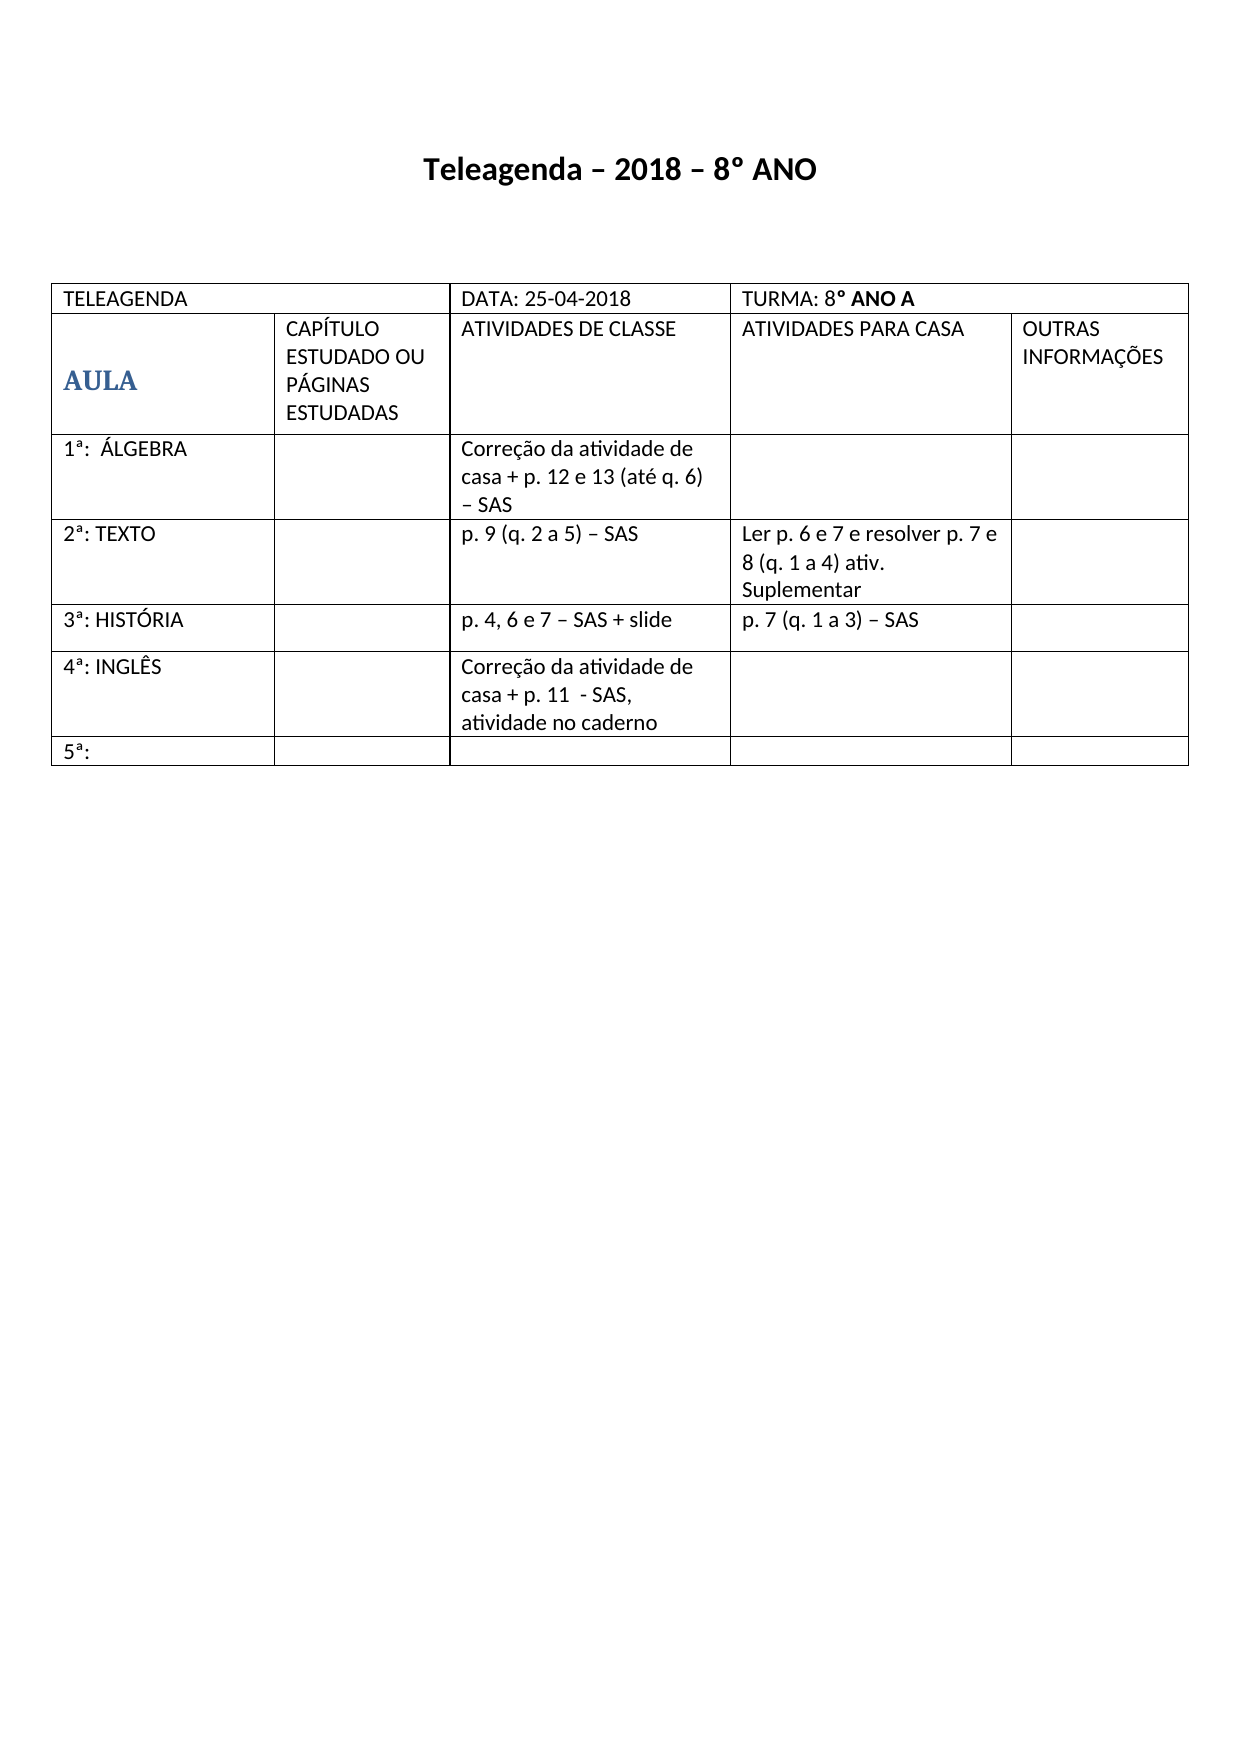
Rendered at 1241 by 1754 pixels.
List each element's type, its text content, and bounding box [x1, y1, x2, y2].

table_header DATA: 25-04-2018 [451, 284, 730, 313]
table_cell ATIVIDADES DE CLASSE [451, 314, 730, 433]
table_header TELEAGENDA [52, 284, 449, 313]
table_cell p. 9 (q. 2 a 5) – SAS [451, 520, 730, 604]
table_cell CAPÍTULO ESTUDADO OU PÁGINAS ESTUDADAS [275, 314, 449, 433]
table_cell 3ª: HISTÓRIA [52, 605, 274, 651]
table_cell [451, 737, 730, 765]
table_cell [731, 737, 1011, 765]
table_cell AULA [52, 314, 274, 433]
text Teleagenda – 2018 – 8º ANO [177, 148, 1063, 188]
table_cell [275, 605, 449, 651]
table_cell [1012, 605, 1188, 651]
table_cell 2ª: TEXTO [52, 520, 274, 604]
table_cell [1012, 737, 1188, 765]
table_cell 4ª: INGLÊS [52, 652, 274, 736]
table_cell Ler p. 6 e 7 e resolver p. 7 e 8 (q. 1 a 4) ativ. Suplementar [731, 520, 1011, 604]
table_cell Correção da atividade de casa + p. 11 - SAS, atividade no caderno [451, 652, 730, 736]
table_cell [275, 737, 449, 765]
table_cell p. 4, 6 e 7 – SAS + slide [451, 605, 730, 651]
table_header TURMA: 8º ANO A [731, 284, 1188, 313]
table_cell [1012, 652, 1188, 736]
table_cell [731, 652, 1011, 736]
table_cell [275, 435, 449, 518]
table_cell ATIVIDADES PARA CASA [731, 314, 1011, 433]
table_cell p. 7 (q. 1 a 3) – SAS [731, 605, 1011, 651]
table_cell [1012, 435, 1188, 518]
table_cell [275, 652, 449, 736]
table_cell 1ª: ÁLGEBRA [52, 435, 274, 518]
table_cell [275, 520, 449, 604]
table_cell [731, 435, 1011, 518]
table_cell OUTRAS INFORMAÇÕES [1012, 314, 1188, 433]
table_cell Correção da atividade de casa + p. 12 e 13 (até q. 6) – SAS [451, 435, 730, 518]
table_cell [1012, 520, 1188, 604]
table_cell 5ª: [52, 737, 274, 765]
